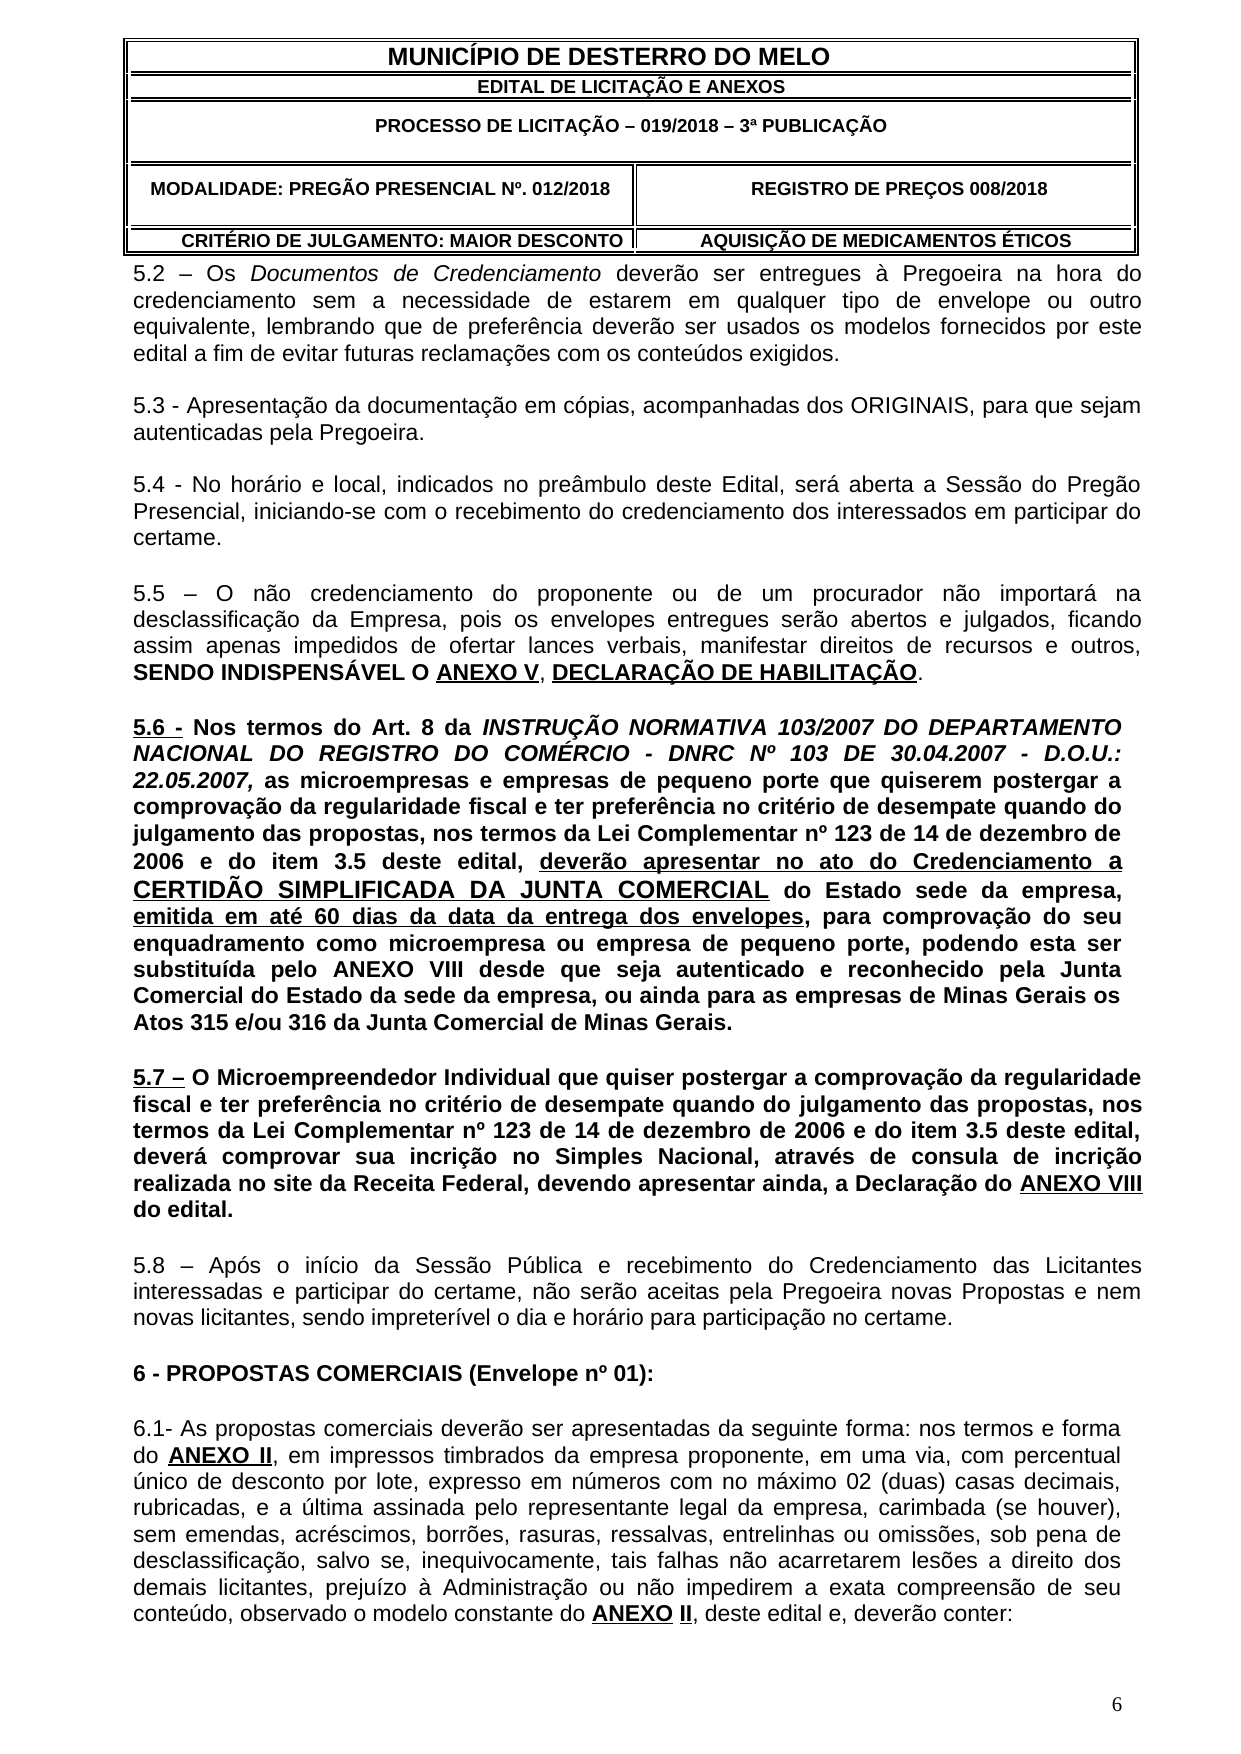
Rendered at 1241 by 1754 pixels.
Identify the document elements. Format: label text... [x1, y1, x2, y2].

text 5.4 - No horário e local, indicados no preâmbulo deste Edital, será aberta a Sessão do Pregão Presencial, iniciando-se com o recebimento do credenciamento dos interessados em participar do certame. [133, 471, 1142, 550]
text 6 - PROPOSTAS COMERCIAIS (Envelope nº 01): [133, 1360, 1142, 1386]
text 5.3 - Apresentação da documentação em cópias, acompanhadas dos ORIGINAIS, para que sejam autenticadas pela Pregoeira. [133, 392, 1142, 445]
text 6.1- As propostas comerciais deverão ser apresentadas da seguinte forma: nos termos e forma do ANEXO II, em impressos timbrados da empresa proponente, em uma via, com percentual único de desconto por lote, expresso em números com no máximo 02 (duas) casas decimais, rubricadas, e a última assinada pelo representante legal da empresa, carimbada (se houver), sem emendas, acréscimos, borrões, rasuras, ressalvas, entrelinhas ou omissões, sob pena de desclassificação, salvo se, inequivocamente, tais falhas não acarretarem lesões a direito dos demais licitantes, prejuízo à Administração ou não impedirem a exata compreensão de seu conteúdo, observado o modelo constante do ANEXO II, deste edital e, deverão conter: [133, 1415, 1122, 1626]
text 5.8 – Após o início da Sessão Pública e recebimento do Credenciamento das Licitantes interessadas e participar do certame, não serão aceitas pela Pregoeira novas Propostas e nem novas licitantes, sendo impreterível o dia e horário para participação no certame. [133, 1252, 1142, 1331]
text 5.6 - Nos termos do Art. 8 da INSTRUÇÃO NORMATIVA 103/2007 DO DEPARTAMENTO NACIONAL DO REGISTRO DO COMÉRCIO - DNRC Nº 103 DE 30.04.2007 - D.O.U.: 22.05.2007, as microempresas e empresas de pequeno porte que quiserem postergar a comprovação da regularidade fiscal e ter preferência no critério de desempate quando do julgamento das propostas, nos termos da Lei Complementar nº 123 de 14 de dezembro de 2006 e do item 3.5 deste edital, deverão apresentar no ato do Credenciamento a CERTIDÃO SIMPLIFICADA DA JUNTA COMERCIAL do Estado sede da empresa, emitida em até 60 dias da data da entrega dos envelopes, para comprovação do seu enquadramento como microempresa ou empresa de pequeno porte, podendo esta ser substituída pelo ANEXO VIII desde que seja autenticado e reconhecido pela Junta Comercial do Estado da sede da empresa, ou ainda para as empresas de Minas Gerais os Atos 315 e/ou 316 da Junta Comercial de Minas Gerais. [133, 714, 1122, 1035]
text 5.7 – O Microempreendedor Individual que quiser postergar a comprovação da regularidade fiscal e ter preferência no critério de desempate quando do julgamento das propostas, nos termos da Lei Complementar nº 123 de 14 de dezembro de 2006 e do item 3.5 deste edital, deverá comprovar sua incrição no Simples Nacional, através de consula de incrição realizada no site da Receita Federal, devendo apresentar ainda, a Declaração do ANEXO VIII do edital. [133, 1064, 1142, 1222]
text 5.5 – O não credenciamento do proponente ou de um procurador não importará na desclassificação da Empresa, pois os envelopes entregues serão abertos e julgados, ficando assim apenas impedidos de ofertar lances verbais, manifestar direitos de recursos e outros, SENDO INDISPENSÁVEL O ANEXO V, DECLARAÇÃO DE HABILITAÇÃO. [133, 579, 1142, 685]
text 5.2 – Os Documentos de Credenciamento deverão ser entregues à Pregoeira na hora do credenciamento sem a necessidade de estarem em qualquer tipo de envelope ou outro equivalente, lembrando que de preferência deverão ser usados os modelos fornecidos por este edital a fim de evitar futuras reclamações com os conteúdos exigidos. [133, 260, 1142, 366]
